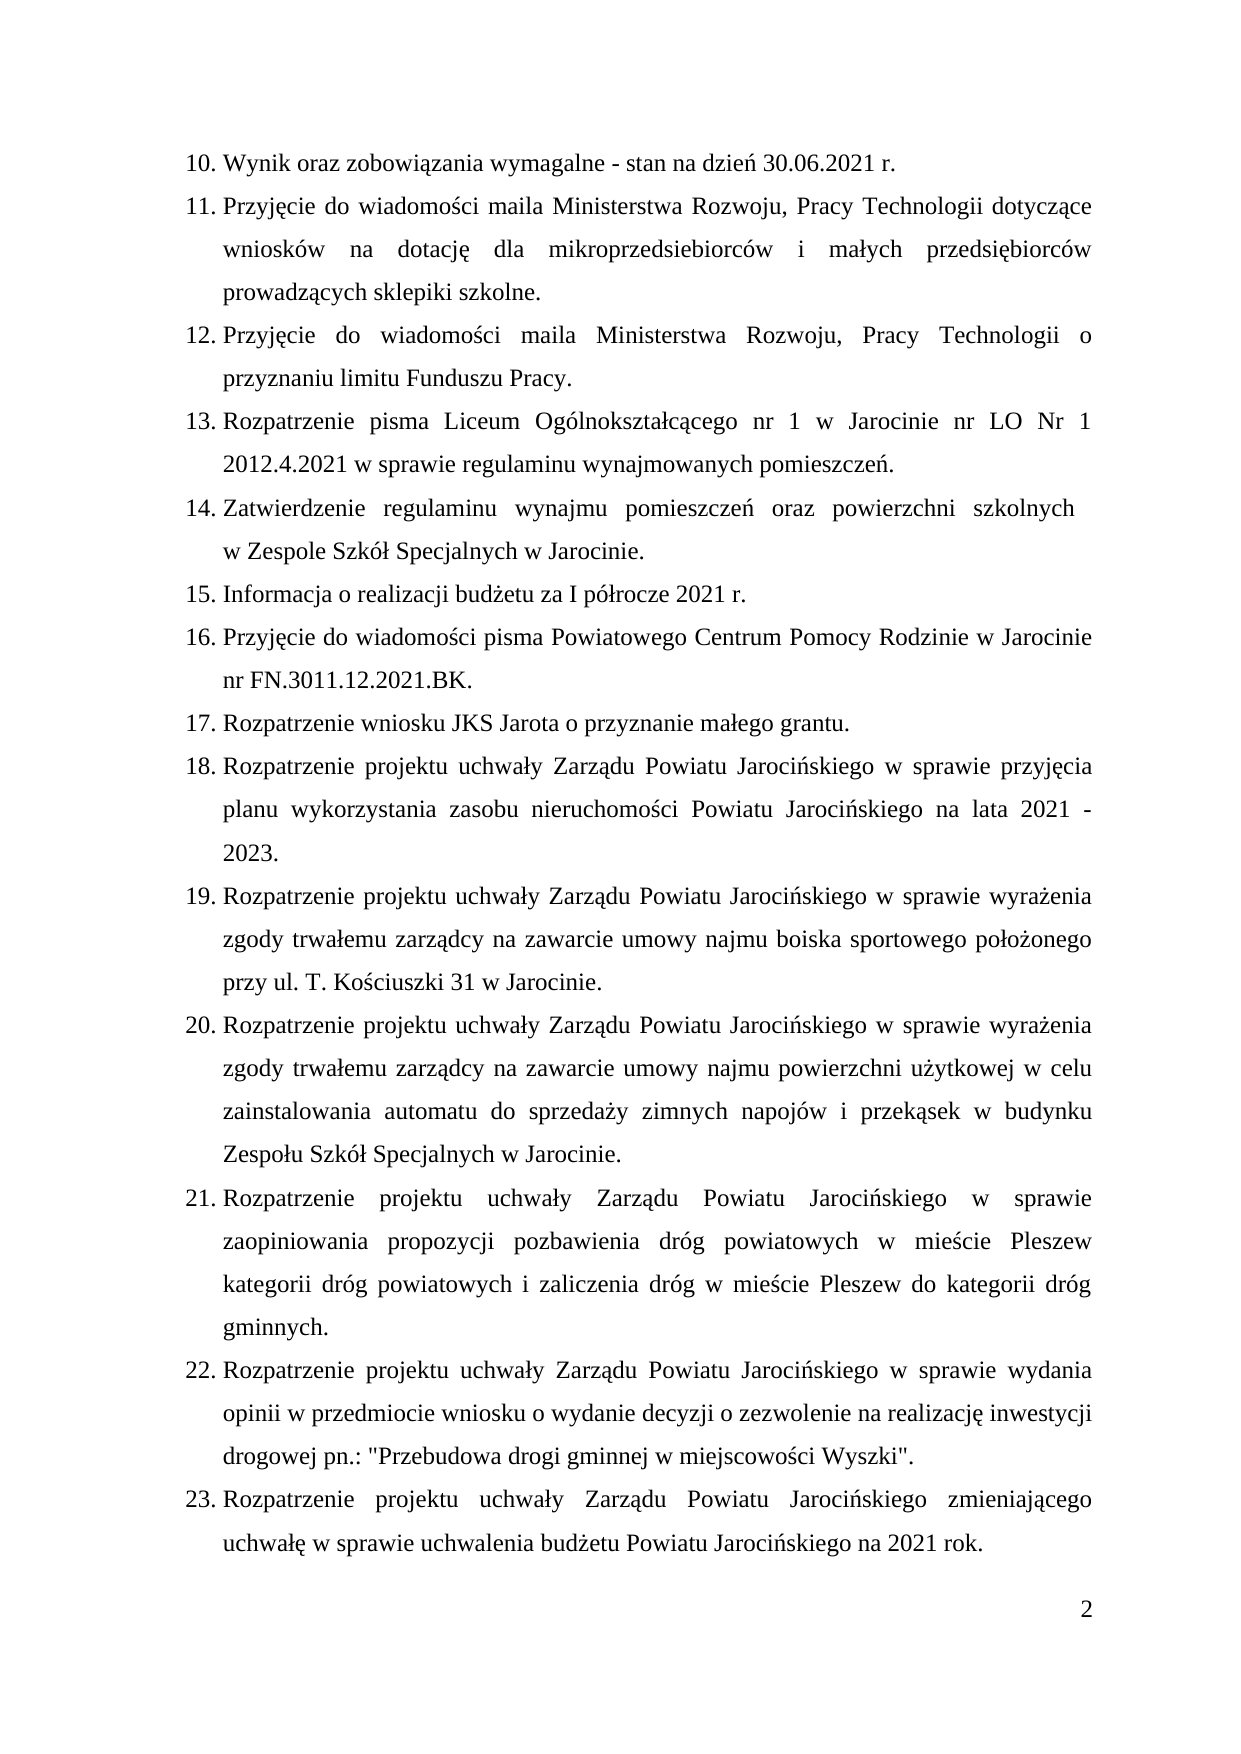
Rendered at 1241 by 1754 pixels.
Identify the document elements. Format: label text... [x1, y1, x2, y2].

list Przyjęcie do wiadomości maila Ministerstwa Rozwoju, Pracy Technologii dotyczące wniosków na dotację dla mikroprzedsiebiorców i małych przedsiębiorców prowadzących sklepiki szkolne. [185, 191, 1093, 306]
list Rozpatrzenie projektu uchwały Zarządu Powiatu Jarocińskiego zmieniającego uchwałę w sprawie uchwalenia budżetu Powiatu Jarocińskiego na 2021 rok. [185, 1484, 1093, 1556]
list Przyjęcie do wiadomości pisma Powiatowego Centrum Pomocy Rodzinie w Jarocinie nr FN.3011.12.2021.BK. [185, 622, 1093, 694]
list Rozpatrzenie projektu uchwały Zarządu Powiatu Jarocińskiego w sprawie zaopiniowania propozycji pozbawienia dróg powiatowych w mieście Pleszew kategorii dróg powiatowych i zaliczenia dróg w mieście Pleszew do kategorii dróg gminnych. [185, 1183, 1093, 1341]
list Rozpatrzenie wniosku JKS Jarota o przyznanie małego grantu. [185, 708, 1093, 737]
list Rozpatrzenie projektu uchwały Zarządu Powiatu Jarocińskiego w sprawie wyrażenia zgody trwałemu zarządcy na zawarcie umowy najmu boiska sportowego położonego przy ul. T. Kościuszki 31 w Jarocinie. [185, 881, 1093, 996]
list Rozpatrzenie pisma Liceum Ogólnokształcącego nr 1 w Jarocinie nr LO Nr 1 2012.4.2021 w sprawie regulaminu wynajmowanych pomieszczeń. [185, 406, 1093, 478]
list Rozpatrzenie projektu uchwały Zarządu Powiatu Jarocińskiego w sprawie wyrażenia zgody trwałemu zarządcy na zawarcie umowy najmu powierzchni użytkowej w celu zainstalowania automatu do sprzedaży zimnych napojów i przekąsek w budynku Zespołu Szkół Specjalnych w Jarocinie. [185, 1010, 1093, 1168]
list Przyjęcie do wiadomości maila Ministerstwa Rozwoju, Pracy Technologii o przyznaniu limitu Funduszu Pracy. [185, 320, 1093, 392]
list Rozpatrzenie projektu uchwały Zarządu Powiatu Jarocińskiego w sprawie przyjęcia planu wykorzystania zasobu nieruchomości Powiatu Jarocińskiego na lata 2021 - 2023. [185, 751, 1093, 866]
list Rozpatrzenie projektu uchwały Zarządu Powiatu Jarocińskiego w sprawie wydania opinii w przedmiocie wniosku o wydanie decyzji o zezwolenie na realizację inwestycji drogowej pn.: "Przebudowa drogi gminnej w miejscowości Wyszki". [185, 1355, 1093, 1470]
list Informacja o realizacji budżetu za I półrocze 2021 r. [185, 579, 1093, 608]
list Zatwierdzenie regulaminu wynajmu pomieszczeń oraz powierzchni szkolnych w Zespole Szkół Specjalnych w Jarocinie. [185, 493, 1093, 564]
list Wynik oraz zobowiązania wymagalne - stan na dzień 30.06.2021 r. [185, 148, 1093, 176]
